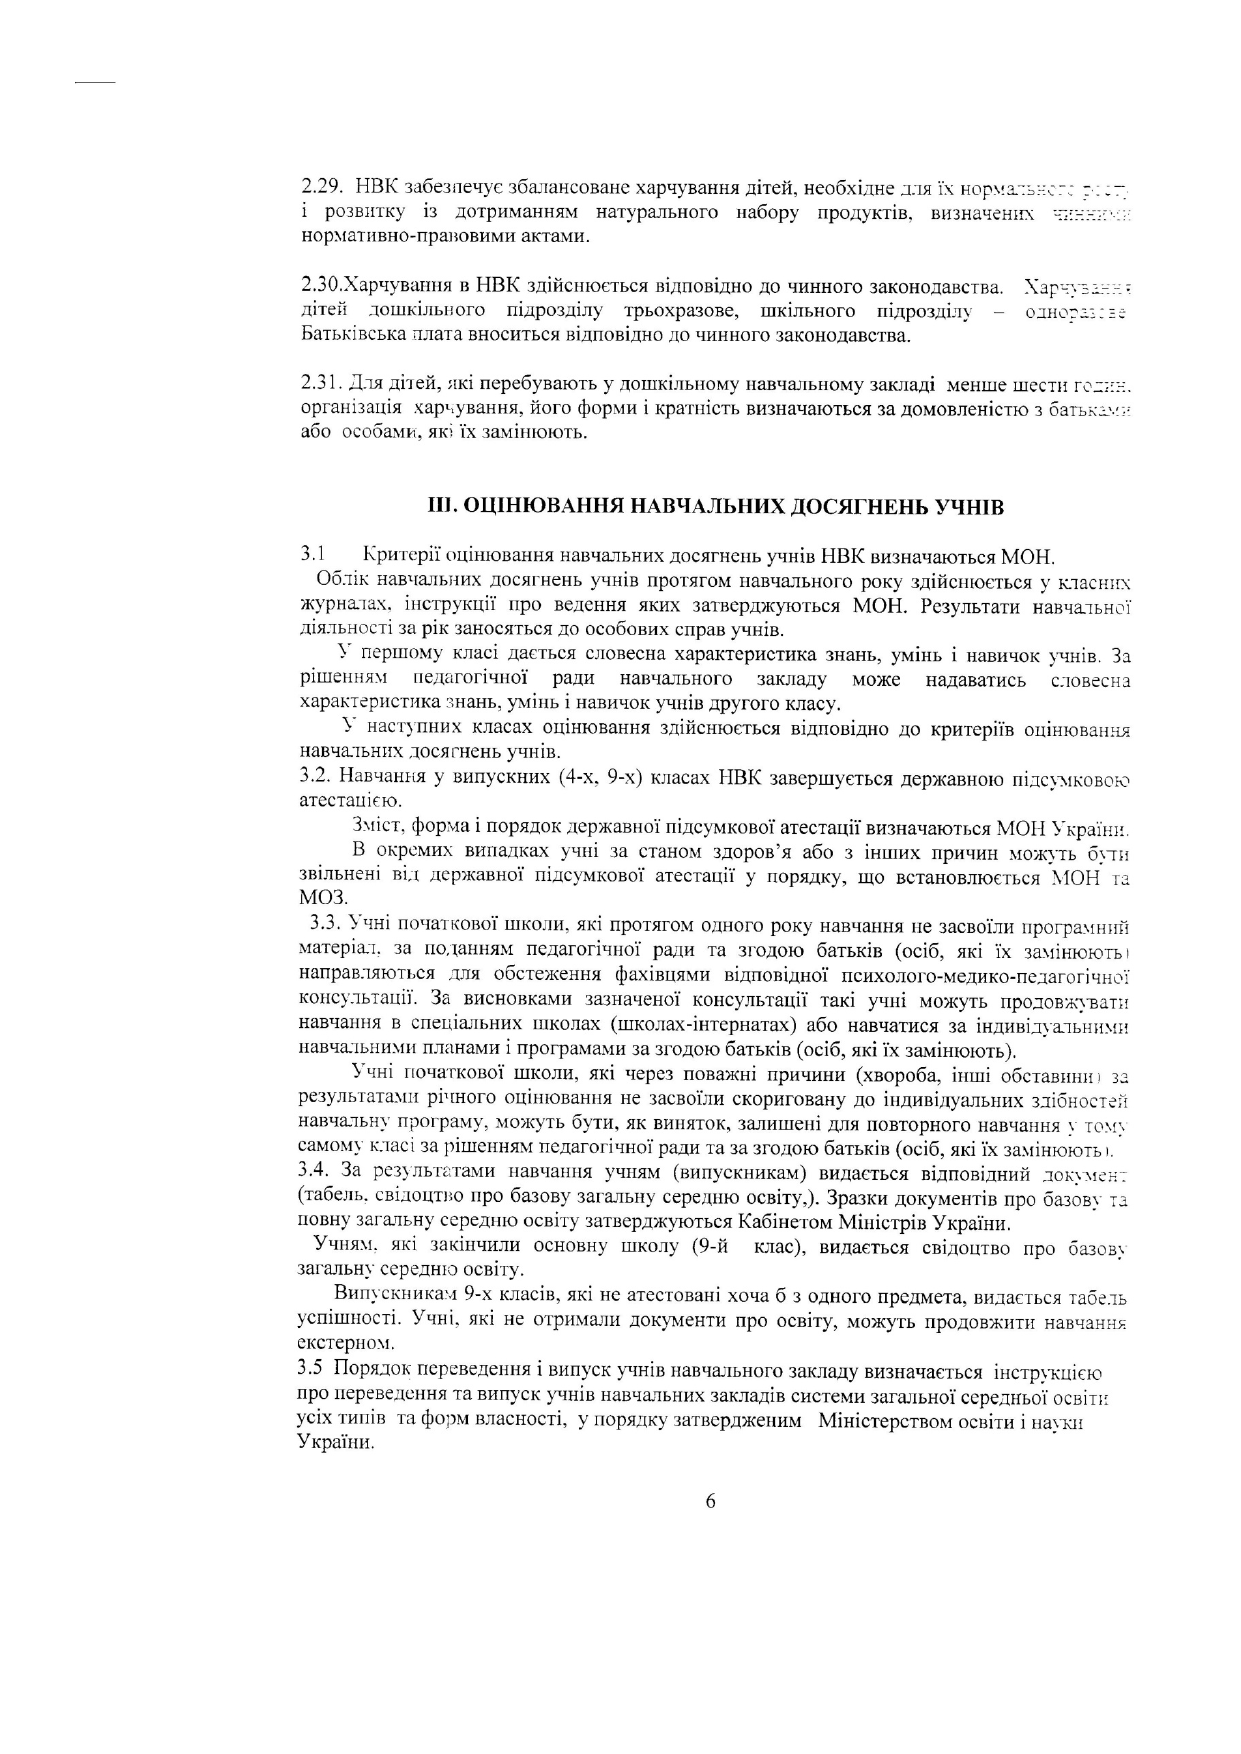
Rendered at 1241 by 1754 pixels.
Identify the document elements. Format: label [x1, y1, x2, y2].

picture [75, 75, 1166, 1576]
